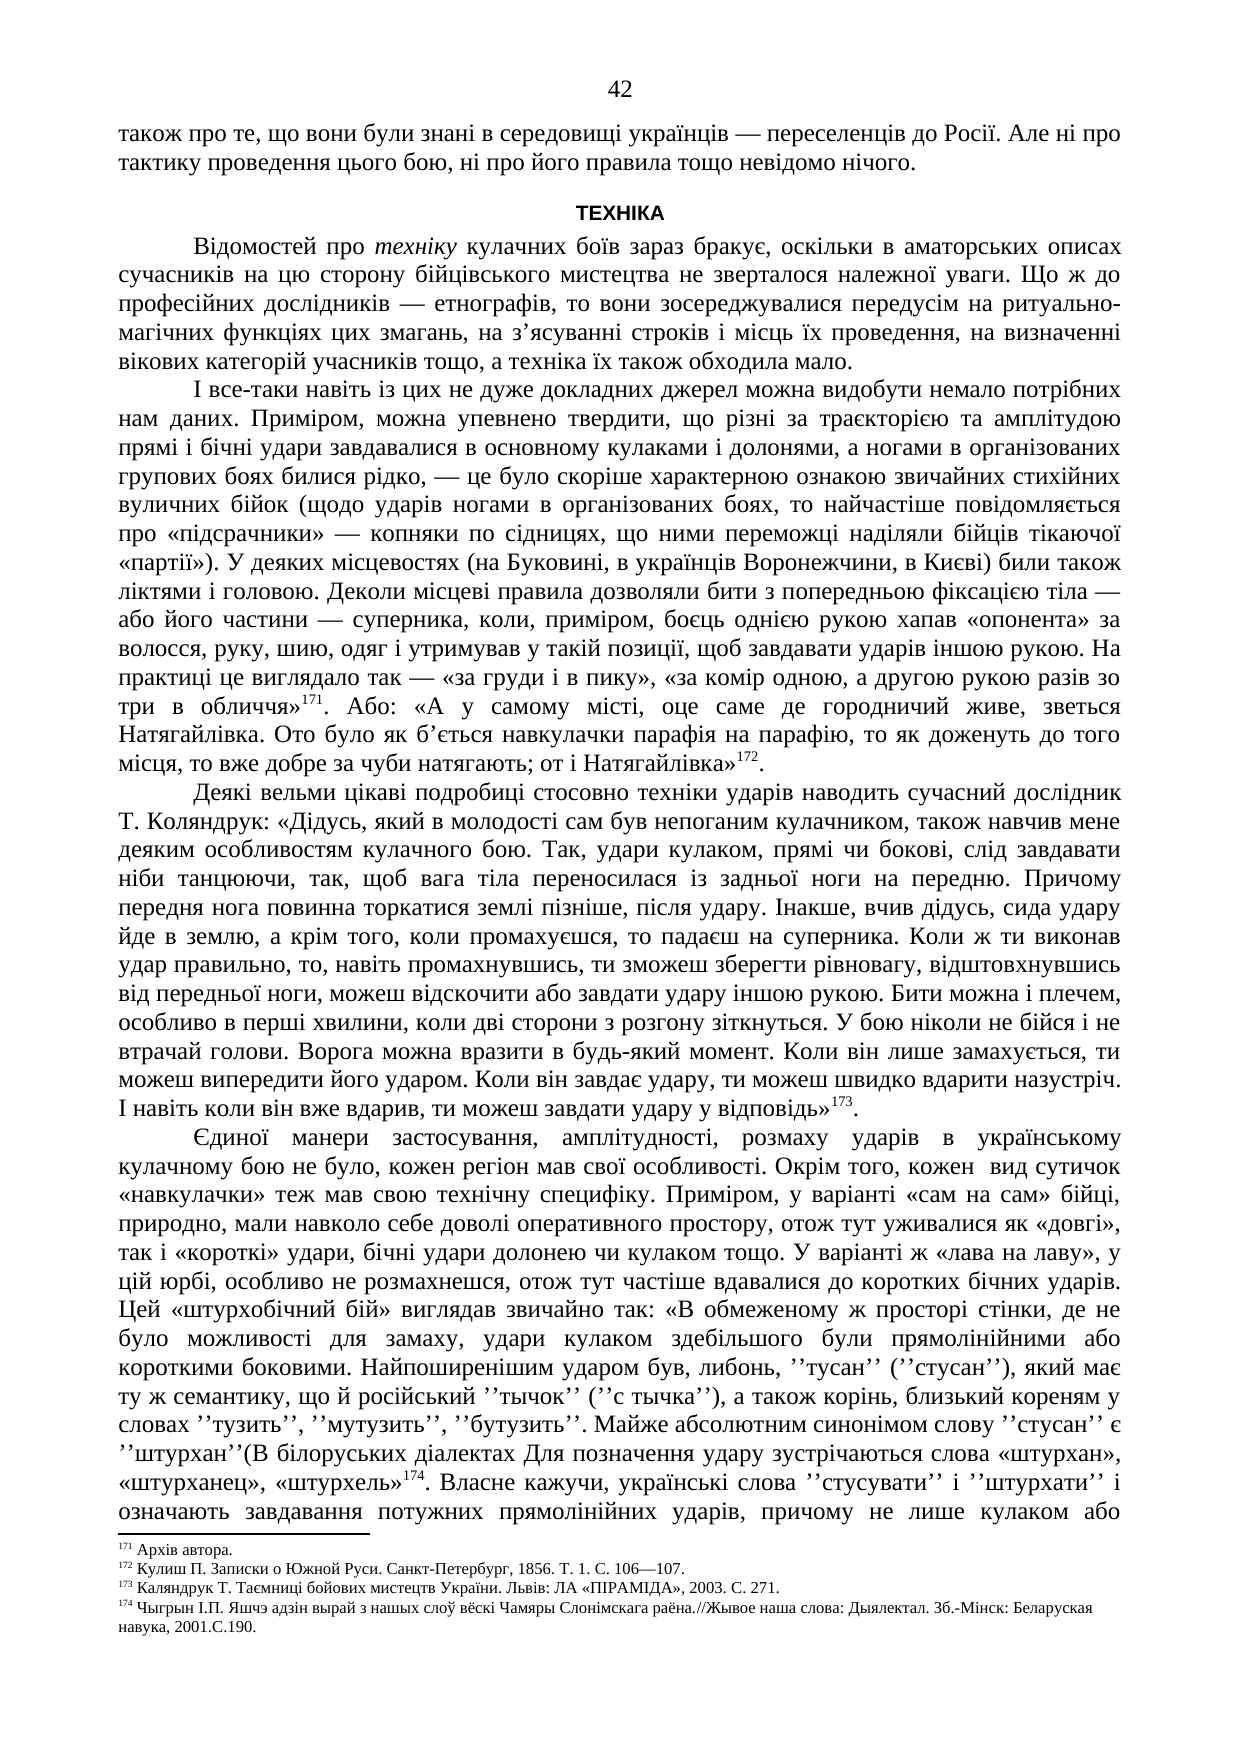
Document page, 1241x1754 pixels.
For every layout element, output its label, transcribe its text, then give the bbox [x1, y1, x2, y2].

text Деякі вельми цікаві подробиці стосовно техніки ударів наводить сучасний дослідник Т. Коляндрук: «Дідусь, який в молодості сам був непоганим кулачником, також навчив мене деяким особливостям кулачного бою. Так, удари кулаком, прямі чи бокові, слід завдавати ніби танцюючи, так, щоб вага тіла переносилася із задньої ноги на передню. Причому передня нога повинна торкатися землі пізніше, після удару. Інакше, вчив дідусь, сида удару йде в землю, а крім того, коли промахуєшся, то падаєш на суперника. Коли ж ти виконав удар правильно, то, навіть промахнувшись, ти зможеш зберегти рівновагу, відштовхнувшись від передньої ноги, можеш відскочити або завдати удару іншою рукою. Бити можна і плечем, особливо в перші хвилини, коли дві сторони з розгону зіткнуться. У бою ніколи не бійся і не втрачай голови. Ворога можна вразити в будь-який момент. Коли він лише замахується, ти можеш випередити його ударом. Коли він завдає удару, ти можеш швидко вдарити назустріч. І навіть коли він вже вдарив, ти можеш завдати удару у відповідь». [118, 777, 1122, 1122]
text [118, 1122, 1122, 1524]
text Техніка [118, 201, 1122, 224]
text Відомостей про техніку кулачних боїв зараз бракує, оскільки в аматорських описах сучасників на цю сторону бійцівського мистецтва не зверталося належної уваги. Що ж до професійних дослідників — етнографів, то вони зосереджувалися передусім на ритуально-магічних функціях цих змагань, на з’ясуванні строків і місць їх проведення, на визначенні вікових категорій учасників тощо, а техніка їх також обходила мало. [118, 231, 1122, 374]
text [118, 118, 1122, 176]
text І все-таки навіть із цих не дуже докладних джерел можна видобути немало потрібних нам даних. Приміром, можна упевнено твердити, що різні за траєкторією та амплітудою прямі і бічні удари завдавалися в основному кулаками і долонями, а ногами в організованих групових боях билися рідко, — це було скоріше характерною ознакою звичайних стихійних вуличних бійок (щодо ударів ногами в організованих боях, то найчастіше повідомляється про «підсрачники» — копняки по сідницях, що ними переможці наділяли бійців тікаючої «партії»). У деяких місцевостях (на Буковині, в українців Воронежчини, в Києві) били також ліктями і головою. Деколи місцеві правила дозволяли бити з попередньою фіксацією тіла — або його частини — суперника, коли, приміром, боєць однією рукою хапав «опонента» за волосся, руку, шию, одяг і утримував у такій позиції, щоб завдавати ударів іншою рукою. На практиці це виглядало так — «за груди і в пику», «за комір одною, а другою рукою разів зо три в обличчя». Або: «А у самому місті, оце саме де городничий живе, зветься Натягайлівка. Ото було як б’ється навкулачки парафія на парафію, то як доженуть до того місця, то вже добре за чуби натягають; от і Натягайлівка». [118, 374, 1122, 777]
